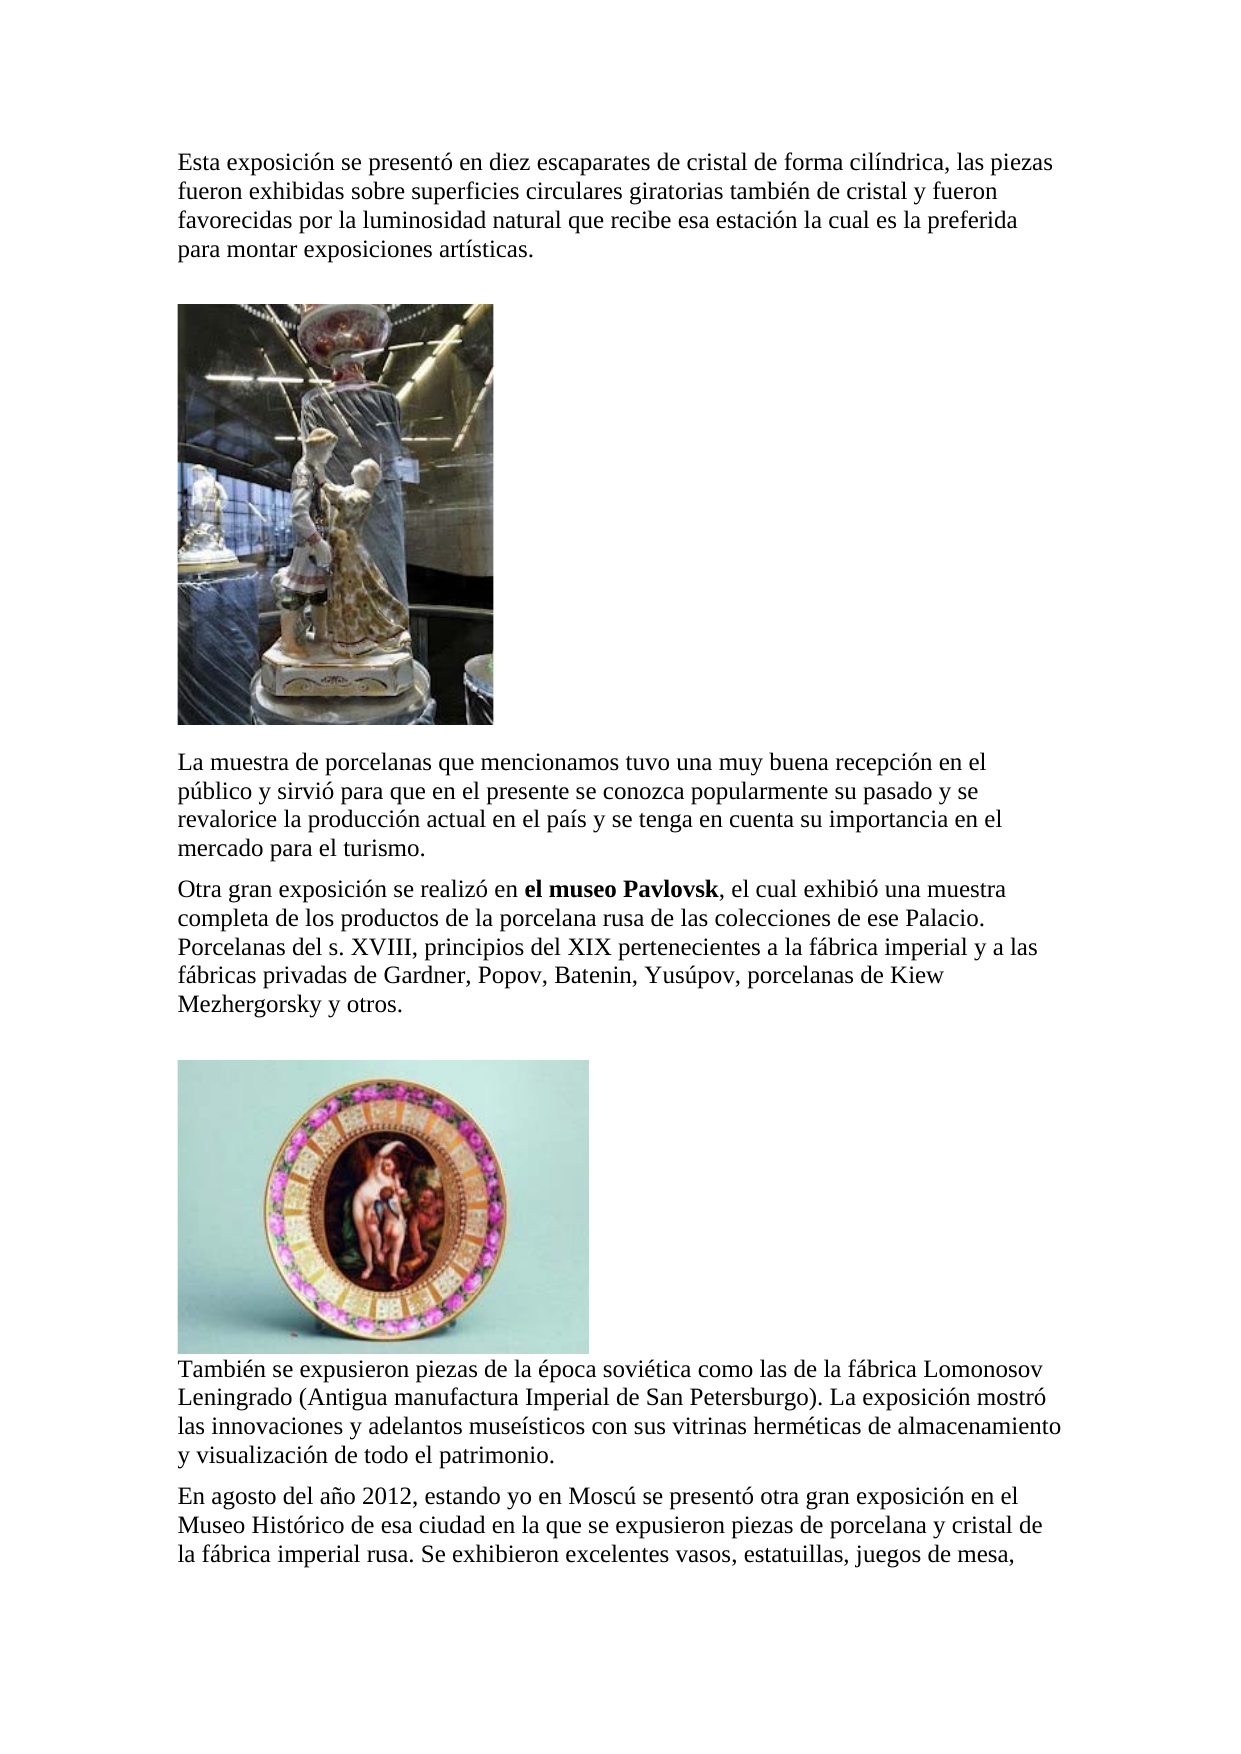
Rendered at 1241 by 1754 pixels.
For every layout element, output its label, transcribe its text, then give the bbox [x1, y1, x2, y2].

picture [177, 304, 494, 725]
text Otra gran exposición se realizó en el museo Pavlovsk, el cual exhibió una muestra completa de los productos de la porcelana rusa de las colecciones de ese Palacio. [177, 874, 1008, 932]
picture [177, 1060, 589, 1354]
text Porcelanas del s. XVIII, principios del XIX pertenecientes a la fábrica imperial y a las fábricas privadas de Gardner, Popov, Batenin, Yusúpov, porcelanas de Kiew Mezhergorsky y otros. [177, 932, 1040, 1018]
text En agosto del año 2012, estando yo en Moscú se presentó otra gran exposición en el Museo Histórico de esa ciudad en la que se expusieron piezas de porcelana y cristal de la fábrica imperial rusa. Se exhibieron excelentes vasos, estatuillas, juegos de mesa, [177, 1481, 1044, 1567]
text Esta exposición se presentó en diez escaparates de cristal de forma cilíndrica, las piezas fueron exhibidas sobre superficies circulares giratorias también de cristal y fueron favorecidas por la luminosidad natural que recibe esa estación la cual es la preferida para montar exposiciones artísticas. [177, 147, 1055, 262]
